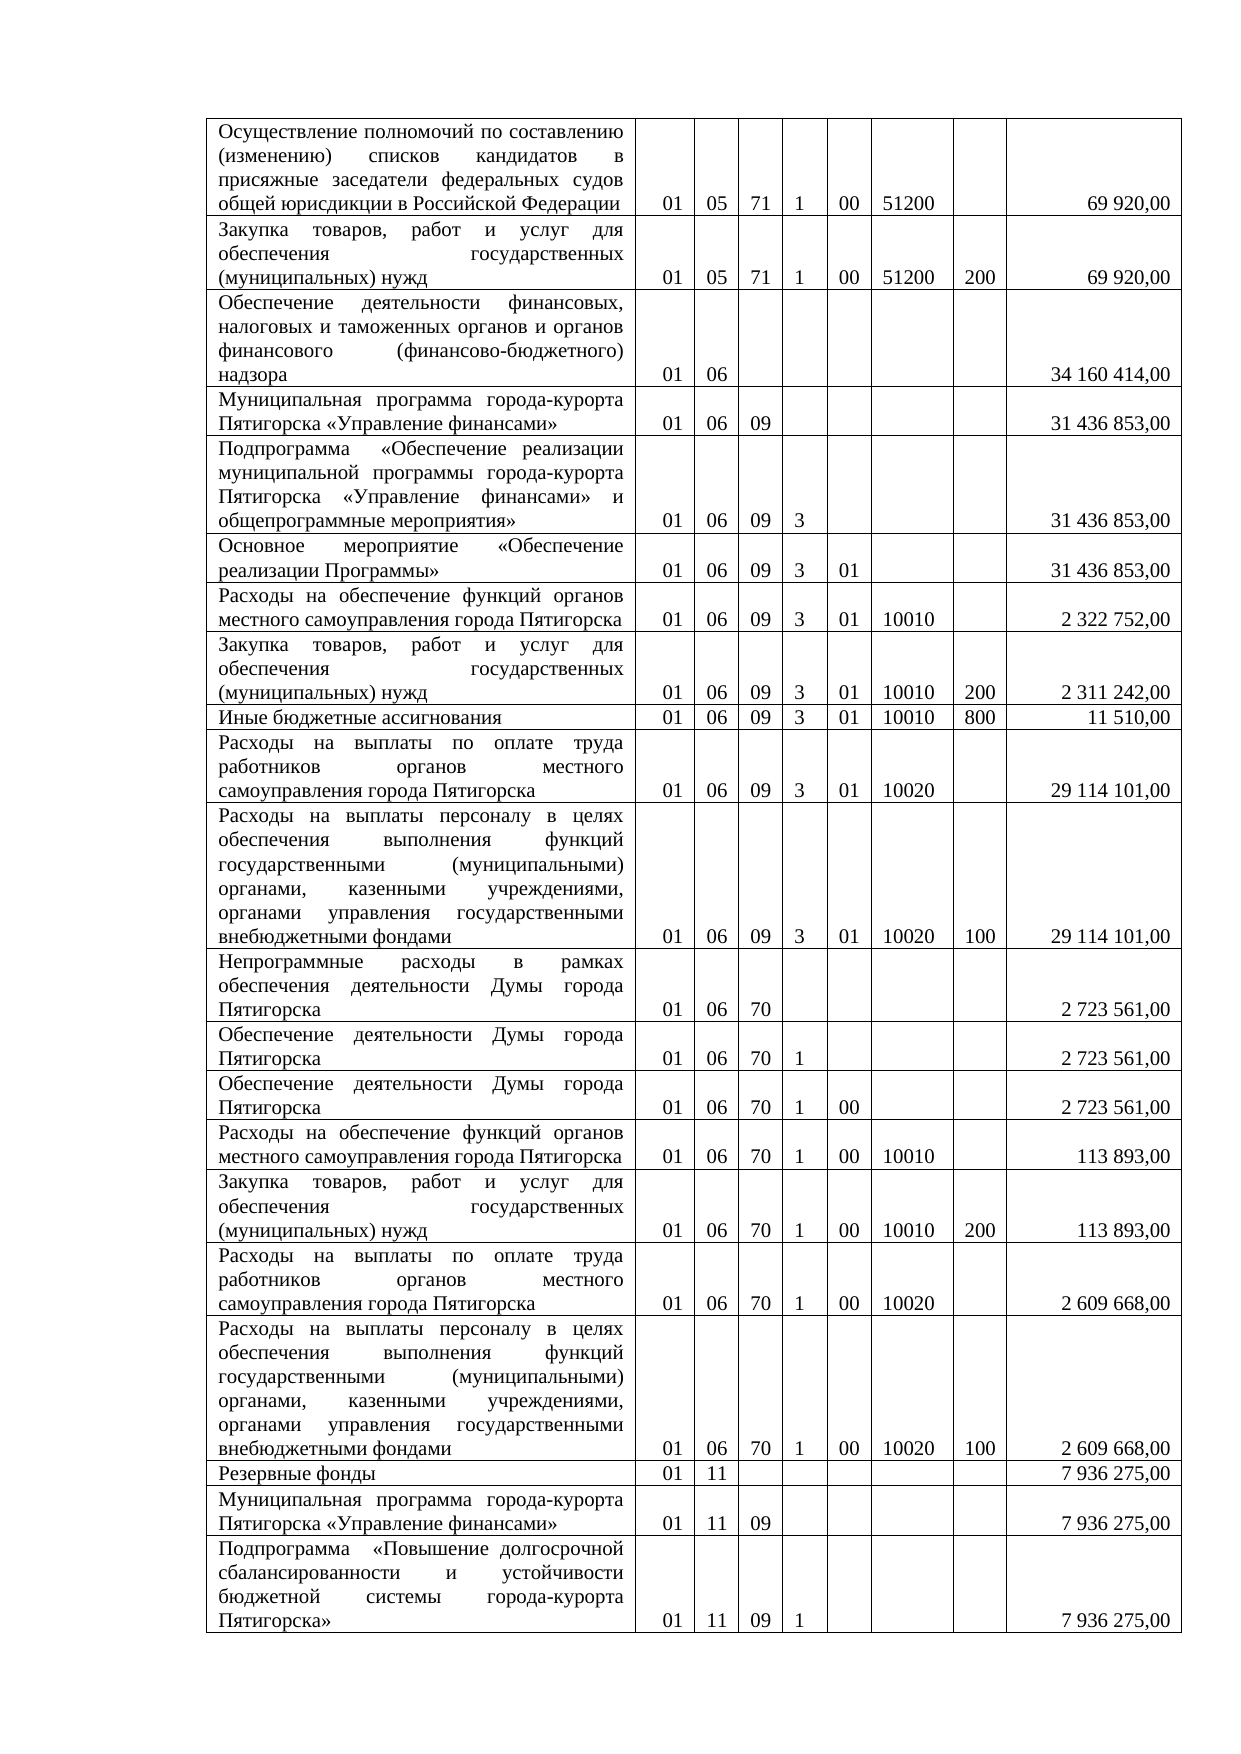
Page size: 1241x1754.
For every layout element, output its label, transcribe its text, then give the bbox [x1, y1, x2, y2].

table_cell 09 [739, 632, 782, 704]
table_cell 10010 [872, 632, 953, 704]
table_cell 113 893,00 [1007, 1120, 1181, 1168]
table_cell 06 [695, 1243, 738, 1315]
table_cell 01 [828, 803, 871, 948]
table_cell [954, 1071, 1006, 1119]
table_cell 00 [828, 119, 871, 215]
table_cell 01 [828, 534, 871, 582]
table_cell [954, 949, 1006, 1021]
table_cell 09 [739, 1536, 782, 1632]
table_cell 3 [783, 436, 827, 532]
table_cell 01 [828, 583, 871, 631]
table_cell Непрограммные расходы в рамках обеспечения деятельности Думы города Пятигорска [207, 949, 635, 1021]
table_cell Иные бюджетные ассигнования [207, 705, 635, 729]
table_cell [783, 387, 827, 435]
table_cell 01 [636, 1461, 694, 1485]
table_cell 1 [783, 1071, 827, 1119]
table_cell 200 [954, 632, 1006, 704]
table_cell 06 [695, 730, 738, 802]
table_cell [872, 1022, 953, 1070]
table_cell 11 [695, 1536, 738, 1632]
table_cell Расходы на выплаты персоналу в целях обеспечения выполнения функций государственными (муниципальными) органами, казенными учреждениями, органами управления государственными внебюджетными фондами [207, 803, 635, 948]
table_cell Закупка товаров, работ и услуг для обеспечения государственных (муниципальных) нужд [207, 216, 635, 289]
table_cell [828, 1022, 871, 1070]
table_cell [872, 290, 953, 386]
table_cell 51200 [872, 119, 953, 215]
table_cell 2 609 668,00 [1007, 1243, 1181, 1315]
table_cell 70 [739, 1022, 782, 1070]
table_cell 3 [783, 730, 827, 802]
table_cell 09 [739, 387, 782, 435]
table_cell [828, 387, 871, 435]
table_cell 69 920,00 [1007, 216, 1181, 289]
table_cell [954, 290, 1006, 386]
table_cell [828, 949, 871, 1021]
table_cell [954, 1120, 1006, 1168]
table_cell Резервные фонды [207, 1461, 635, 1485]
table_cell 2 723 561,00 [1007, 1071, 1181, 1119]
table_cell 1 [783, 1022, 827, 1070]
table_cell Муниципальная программа города-курорта Пятигорска «Управление финансами» [207, 387, 635, 435]
table_cell 05 [695, 119, 738, 215]
table_cell 06 [695, 705, 738, 729]
table_cell 01 [636, 803, 694, 948]
table_cell 01 [636, 1170, 694, 1242]
table_cell 31 436 853,00 [1007, 534, 1181, 582]
table_cell 10020 [872, 1243, 953, 1315]
table_cell Расходы на обеспечение функций органов местного самоуправления города Пятигорска [207, 583, 635, 631]
table_cell 10020 [872, 803, 953, 948]
table_cell 1 [783, 1316, 827, 1460]
table_cell 00 [828, 1170, 871, 1242]
table_cell Обеспечение деятельности Думы города Пятигорска [207, 1071, 635, 1119]
table_cell 71 [739, 216, 782, 289]
table_cell 70 [739, 1170, 782, 1242]
table_cell [954, 534, 1006, 582]
table_cell 3 [783, 705, 827, 729]
table_cell [872, 1486, 953, 1534]
table_cell [872, 387, 953, 435]
table_cell [783, 949, 827, 1021]
table_cell 31 436 853,00 [1007, 436, 1181, 532]
table_cell 01 [636, 119, 694, 215]
table_cell 69 920,00 [1007, 119, 1181, 215]
table_cell 10010 [872, 1120, 953, 1168]
table_cell Расходы на обеспечение функций органов местного самоуправления города Пятигорска [207, 1120, 635, 1168]
table_cell Муниципальная программа города-курорта Пятигорска «Управление финансами» [207, 1486, 635, 1534]
table_cell [872, 436, 953, 532]
table_cell 06 [695, 387, 738, 435]
table_cell [954, 1486, 1006, 1534]
table_cell [783, 290, 827, 386]
table_cell 01 [636, 216, 694, 289]
table_cell [872, 1536, 953, 1632]
table_cell 11 [695, 1461, 738, 1485]
table_cell 00 [828, 1071, 871, 1119]
table_cell 2 322 752,00 [1007, 583, 1181, 631]
table_cell Осуществление полномочий по составлению (изменению) списков кандидатов в присяжные заседатели федеральных судов общей юрисдикции в Российской Федерации [207, 119, 635, 215]
table_cell Подпрограмма «Обеспечение реализации муниципальной программы города-курорта Пятигорска «Управление финансами» и общепрограммные мероприятия» [207, 436, 635, 532]
table_cell 06 [695, 949, 738, 1021]
table_cell [954, 119, 1006, 215]
table_cell 29 114 101,00 [1007, 730, 1181, 802]
table_cell 06 [695, 436, 738, 532]
table_cell 3 [783, 583, 827, 631]
table_cell 1 [783, 119, 827, 215]
table_cell 06 [695, 803, 738, 948]
table_cell 113 893,00 [1007, 1170, 1181, 1242]
table_cell 7 936 275,00 [1007, 1536, 1181, 1632]
table_cell 1 [783, 1170, 827, 1242]
table_cell 01 [828, 632, 871, 704]
table_cell 06 [695, 583, 738, 631]
table_cell 01 [636, 1486, 694, 1534]
table_cell 10010 [872, 705, 953, 729]
table_cell 3 [783, 534, 827, 582]
table_cell 01 [636, 1536, 694, 1632]
table_cell 06 [695, 1170, 738, 1242]
table_cell 01 [636, 290, 694, 386]
table_cell 01 [636, 583, 694, 631]
table_cell [739, 290, 782, 386]
table_cell 1 [783, 1243, 827, 1315]
table_cell 10020 [872, 730, 953, 802]
table_cell Расходы на выплаты персоналу в целях обеспечения выполнения функций государственными (муниципальными) органами, казенными учреждениями, органами управления государственными внебюджетными фондами [207, 1316, 635, 1460]
table_cell 10020 [872, 1316, 953, 1460]
table_cell 1 [783, 216, 827, 289]
table_cell 70 [739, 1120, 782, 1168]
table_cell 2 609 668,00 [1007, 1316, 1181, 1460]
table_cell 01 [636, 1022, 694, 1070]
table_cell 06 [695, 632, 738, 704]
table_cell 70 [739, 1316, 782, 1460]
table_cell 29 114 101,00 [1007, 803, 1181, 948]
table_cell Обеспечение деятельности финансовых, налоговых и таможенных органов и органов финансового (финансово-бюджетного) надзора [207, 290, 635, 386]
table_cell 10010 [872, 583, 953, 631]
table_cell 00 [828, 1120, 871, 1168]
table_cell 00 [828, 1316, 871, 1460]
table_cell 01 [828, 730, 871, 802]
table_cell 00 [828, 1243, 871, 1315]
table_cell 06 [695, 1120, 738, 1168]
table_cell 06 [695, 290, 738, 386]
table_cell 7 936 275,00 [1007, 1461, 1181, 1485]
table_cell 7 936 275,00 [1007, 1486, 1181, 1534]
table_cell [954, 583, 1006, 631]
table_cell 34 160 414,00 [1007, 290, 1181, 386]
table_cell 09 [739, 583, 782, 631]
table_cell [954, 1461, 1006, 1485]
table_cell 11 510,00 [1007, 705, 1181, 729]
table_cell 51200 [872, 216, 953, 289]
table_cell 01 [636, 1071, 694, 1119]
table_cell 2 723 561,00 [1007, 949, 1181, 1021]
table_cell Закупка товаров, работ и услуг для обеспечения государственных (муниципальных) нужд [207, 632, 635, 704]
table_cell Обеспечение деятельности Думы города Пятигорска [207, 1022, 635, 1070]
table_cell [828, 1486, 871, 1534]
table_cell 09 [739, 705, 782, 729]
table_cell [828, 436, 871, 532]
table_cell 800 [954, 705, 1006, 729]
table_cell 01 [636, 705, 694, 729]
table_cell 01 [636, 632, 694, 704]
table_cell 2 723 561,00 [1007, 1022, 1181, 1070]
table_cell Основное мероприятие «Обеспечение реализации Программы» [207, 534, 635, 582]
table_cell 70 [739, 1071, 782, 1119]
table_cell 00 [828, 216, 871, 289]
table_cell [828, 1536, 871, 1632]
table_cell 06 [695, 534, 738, 582]
table_cell [872, 534, 953, 582]
table_cell Закупка товаров, работ и услуг для обеспечения государственных (муниципальных) нужд [207, 1170, 635, 1242]
table_cell [954, 436, 1006, 532]
table_cell [954, 1243, 1006, 1315]
table_cell 09 [739, 803, 782, 948]
table_cell [783, 1461, 827, 1485]
table_cell 3 [783, 632, 827, 704]
table_cell 3 [783, 803, 827, 948]
table_cell 01 [636, 436, 694, 532]
table_cell 71 [739, 119, 782, 215]
table_cell 70 [739, 1243, 782, 1315]
table_cell 31 436 853,00 [1007, 387, 1181, 435]
table_cell 01 [636, 1120, 694, 1168]
table_cell 09 [739, 436, 782, 532]
table_cell 09 [739, 730, 782, 802]
table_cell [954, 1536, 1006, 1632]
table_cell 1 [783, 1120, 827, 1168]
table_cell 01 [636, 387, 694, 435]
table_cell 70 [739, 949, 782, 1021]
table_cell 06 [695, 1316, 738, 1460]
table_cell 200 [954, 1170, 1006, 1242]
table_cell 10010 [872, 1170, 953, 1242]
table_cell 1 [783, 1536, 827, 1632]
table_cell 2 311 242,00 [1007, 632, 1181, 704]
table_cell 01 [636, 730, 694, 802]
table_cell [872, 1461, 953, 1485]
table_cell [954, 1022, 1006, 1070]
table_cell 01 [636, 534, 694, 582]
table_cell 01 [636, 1316, 694, 1460]
table_cell 200 [954, 216, 1006, 289]
table_cell [954, 387, 1006, 435]
table_cell 01 [828, 705, 871, 729]
table_cell 01 [636, 949, 694, 1021]
table_cell [828, 290, 871, 386]
table_cell [872, 949, 953, 1021]
table_cell [739, 1461, 782, 1485]
table_cell 01 [636, 1243, 694, 1315]
table_cell Расходы на выплаты по оплате труда работников органов местного самоуправления города Пятигорска [207, 1243, 635, 1315]
table_cell [872, 1071, 953, 1119]
table_cell 06 [695, 1022, 738, 1070]
table_cell 06 [695, 1071, 738, 1119]
table_cell Подпрограмма «Повышение долгосрочной сбалансированности и устойчивости бюджетной системы города-курорта Пятигорска» [207, 1536, 635, 1632]
table_cell [828, 1461, 871, 1485]
table_cell [954, 730, 1006, 802]
table_cell 100 [954, 803, 1006, 948]
table_cell Расходы на выплаты по оплате труда работников органов местного самоуправления города Пятигорска [207, 730, 635, 802]
table_cell 100 [954, 1316, 1006, 1460]
table_cell 09 [739, 1486, 782, 1534]
table_cell 05 [695, 216, 738, 289]
table_cell 09 [739, 534, 782, 582]
table_cell 11 [695, 1486, 738, 1534]
table_cell [783, 1486, 827, 1534]
